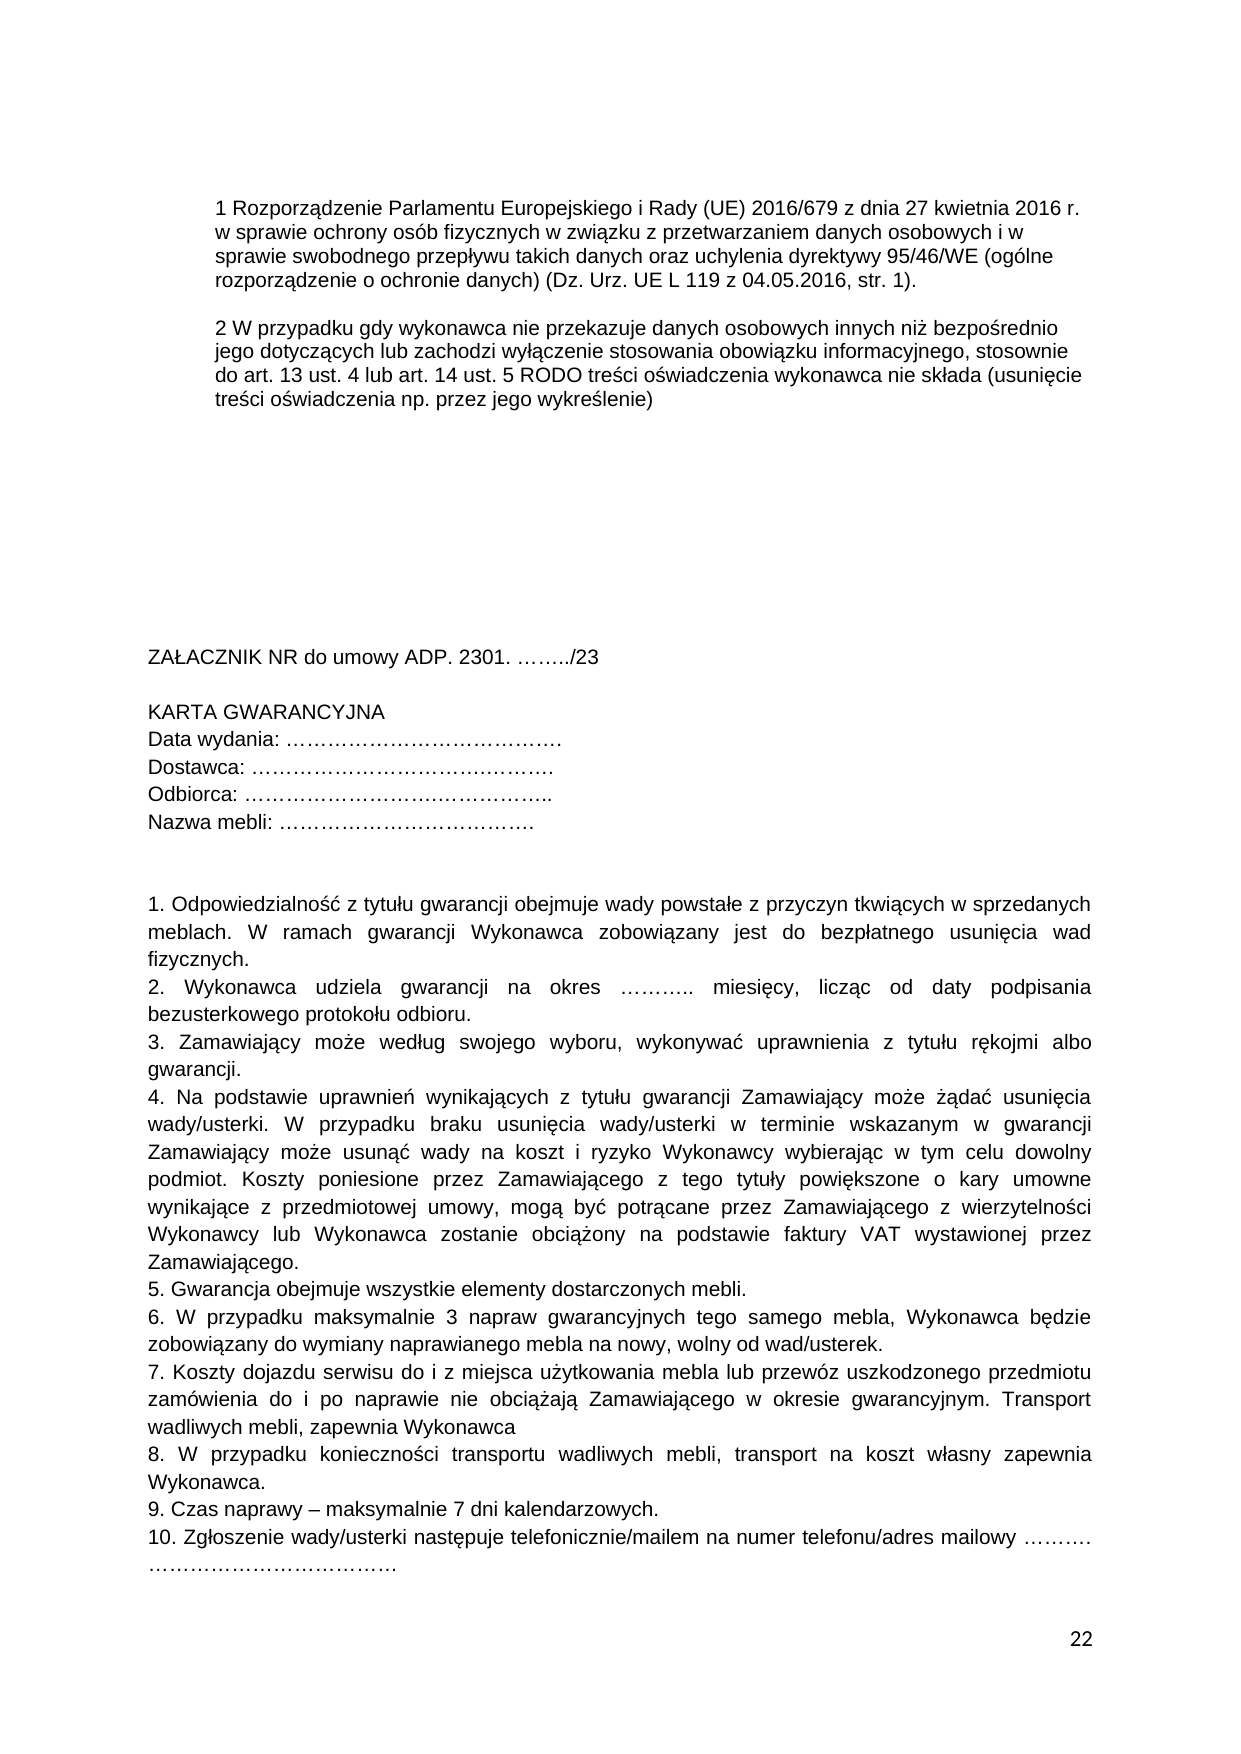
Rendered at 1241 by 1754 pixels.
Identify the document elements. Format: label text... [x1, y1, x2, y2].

list 6. W przypadku maksymalnie 3 napraw gwarancyjnych tego samego mebla, Wykonawca będzie zobowiązany do wymiany naprawianego mebla na nowy, wolny od wad/usterek. [148, 1304, 1093, 1356]
list Data wydania: …………………………………. [148, 727, 1093, 751]
list KARTA GWARANCYJNA [148, 699, 1093, 723]
list 10. Zgłoszenie wady/usterki następuje telefonicznie/mailem na numer telefonu/adres mailowy ……….……………………………… [148, 1524, 1093, 1576]
list Odbiorca: ……………………….…………….. [148, 782, 1093, 806]
list 7. Koszty dojazdu serwisu do i z miejsca użytkowania mebla lub przewóz uszkodzonego przedmiotu zamówienia do i po naprawie nie obciążają Zamawiającego w okresie gwarancyjnym. Transport wadliwych mebli, zapewnia Wykonawca [148, 1359, 1093, 1438]
list 4. Na podstawie uprawnień wynikających z tytułu gwarancji Zamawiający może żądać usunięcia wady/usterki. W przypadku braku usunięcia wady/usterki w terminie wskazanym w gwarancji Zamawiający może usunąć wady na koszt i ryzyko Wykonawcy wybierając w tym celu dowolny podmiot. Koszty poniesione przez Zamawiającego z tego tytuły powiększone o kary umowne wynikające z przedmiotowej umowy, mogą być potrącane przez Zamawiającego z wierzytelności Wykonawcy lub Wykonawca zostanie obciążony na podstawie faktury VAT wystawionej przez Zamawiającego. [148, 1084, 1093, 1273]
list 8. W przypadku konieczności transportu wadliwych mebli, transport na koszt własny zapewnia Wykonawca. [148, 1442, 1093, 1493]
list 3. Zamawiający może według swojego wyboru, wykonywać uprawnienia z tytułu rękojmi albo gwarancji. [148, 1029, 1093, 1081]
list Dostawca: …………………………….………. [148, 754, 1093, 778]
list ZAŁACZNIK NR do umowy ADP. 2301. ……../23 [148, 644, 1093, 668]
list 9. Czas naprawy – maksymalnie 7 dni kalendarzowych. [148, 1497, 1093, 1521]
list 2 W przypadku gdy wykonawca nie przekazuje danych osobowych innych niż bezpośrednio jego dotyczących lub zachodzi wyłączenie stosowania obowiązku informacyjnego, stosownie do art. 13 ust. 4 lub art. 14 ust. 5 RODO treści oświadczenia wykonawca nie składa (usunięcie treści oświadczenia np. przez jego wykreślenie) [215, 315, 1093, 411]
list Nazwa mebli: ………………………………. [148, 809, 1093, 833]
list 5. Gwarancja obejmuje wszystkie elementy dostarczonych mebli. [148, 1277, 1093, 1301]
list 2. Wykonawca udziela gwarancji na okres ……….. miesięcy, licząc od daty podpisania bezusterkowego protokołu odbioru. [148, 974, 1093, 1026]
list 1. Odpowiedzialność z tytułu gwarancji obejmuje wady powstałe z przyczyn tkwiących w sprzedanych meblach. W ramach gwarancji Wykonawca zobowiązany jest do bezpłatnego usunięcia wad fizycznych. [148, 892, 1093, 971]
list 1 Rozporządzenie Parlamentu Europejskiego i Rady (UE) 2016/679 z dnia 27 kwietnia 2016 r. w sprawie ochrony osób fizycznych w związku z przetwarzaniem danych osobowych i w sprawie swobodnego przepływu takich danych oraz uchylenia dyrektywy 95/46/WE (ogólne rozporządzenie o ochronie danych) (Dz. Urz. UE L 119 z 04.05.2016, str. 1). [215, 196, 1093, 291]
